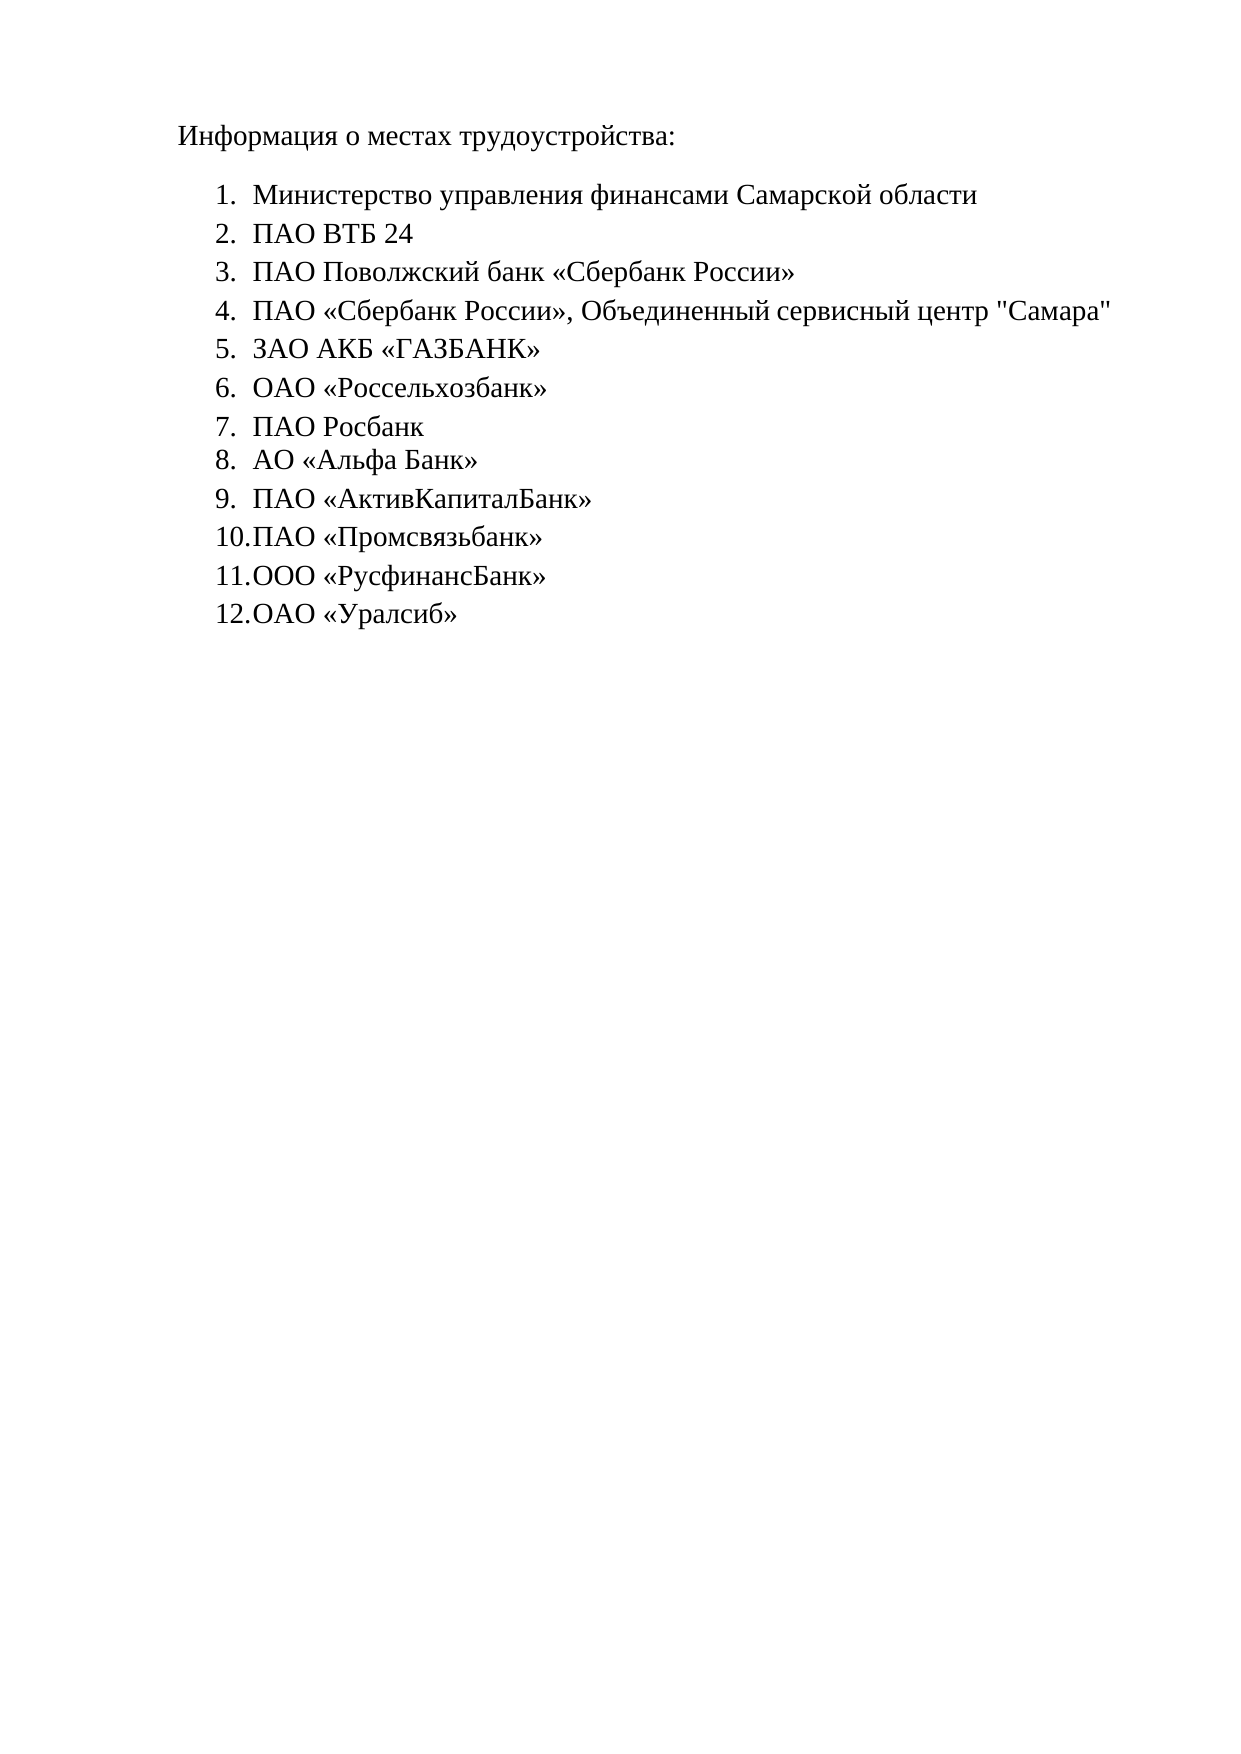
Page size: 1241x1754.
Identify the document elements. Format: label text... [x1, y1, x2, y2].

list ОАО «Уралсиб» [215, 596, 1152, 630]
list ПАО «Сбербанк России», Объединенный сервисный центр "Самара" [215, 293, 1152, 327]
list ООО «РусфинансБанк» [215, 558, 1152, 591]
list ПАО Росбанк [215, 409, 1152, 442]
list ОАО «Россельхозбанк» [215, 370, 1152, 404]
list АО «Альфа Банк» [215, 442, 1152, 476]
list ПАО «АктивКапиталБанк» [215, 481, 1152, 514]
text Информация о местах трудоустройства: [177, 118, 1152, 152]
list ПАО «Промсвязьбанк» [215, 519, 1152, 553]
list ПАО ВТБ 24 [215, 216, 1152, 249]
list Министерство управления финансами Самарской области [215, 177, 1152, 211]
list ЗАО АКБ «ГАЗБАНК» [215, 332, 1152, 365]
list ПАО Поволжский банк «Сбербанк России» [215, 254, 1152, 288]
